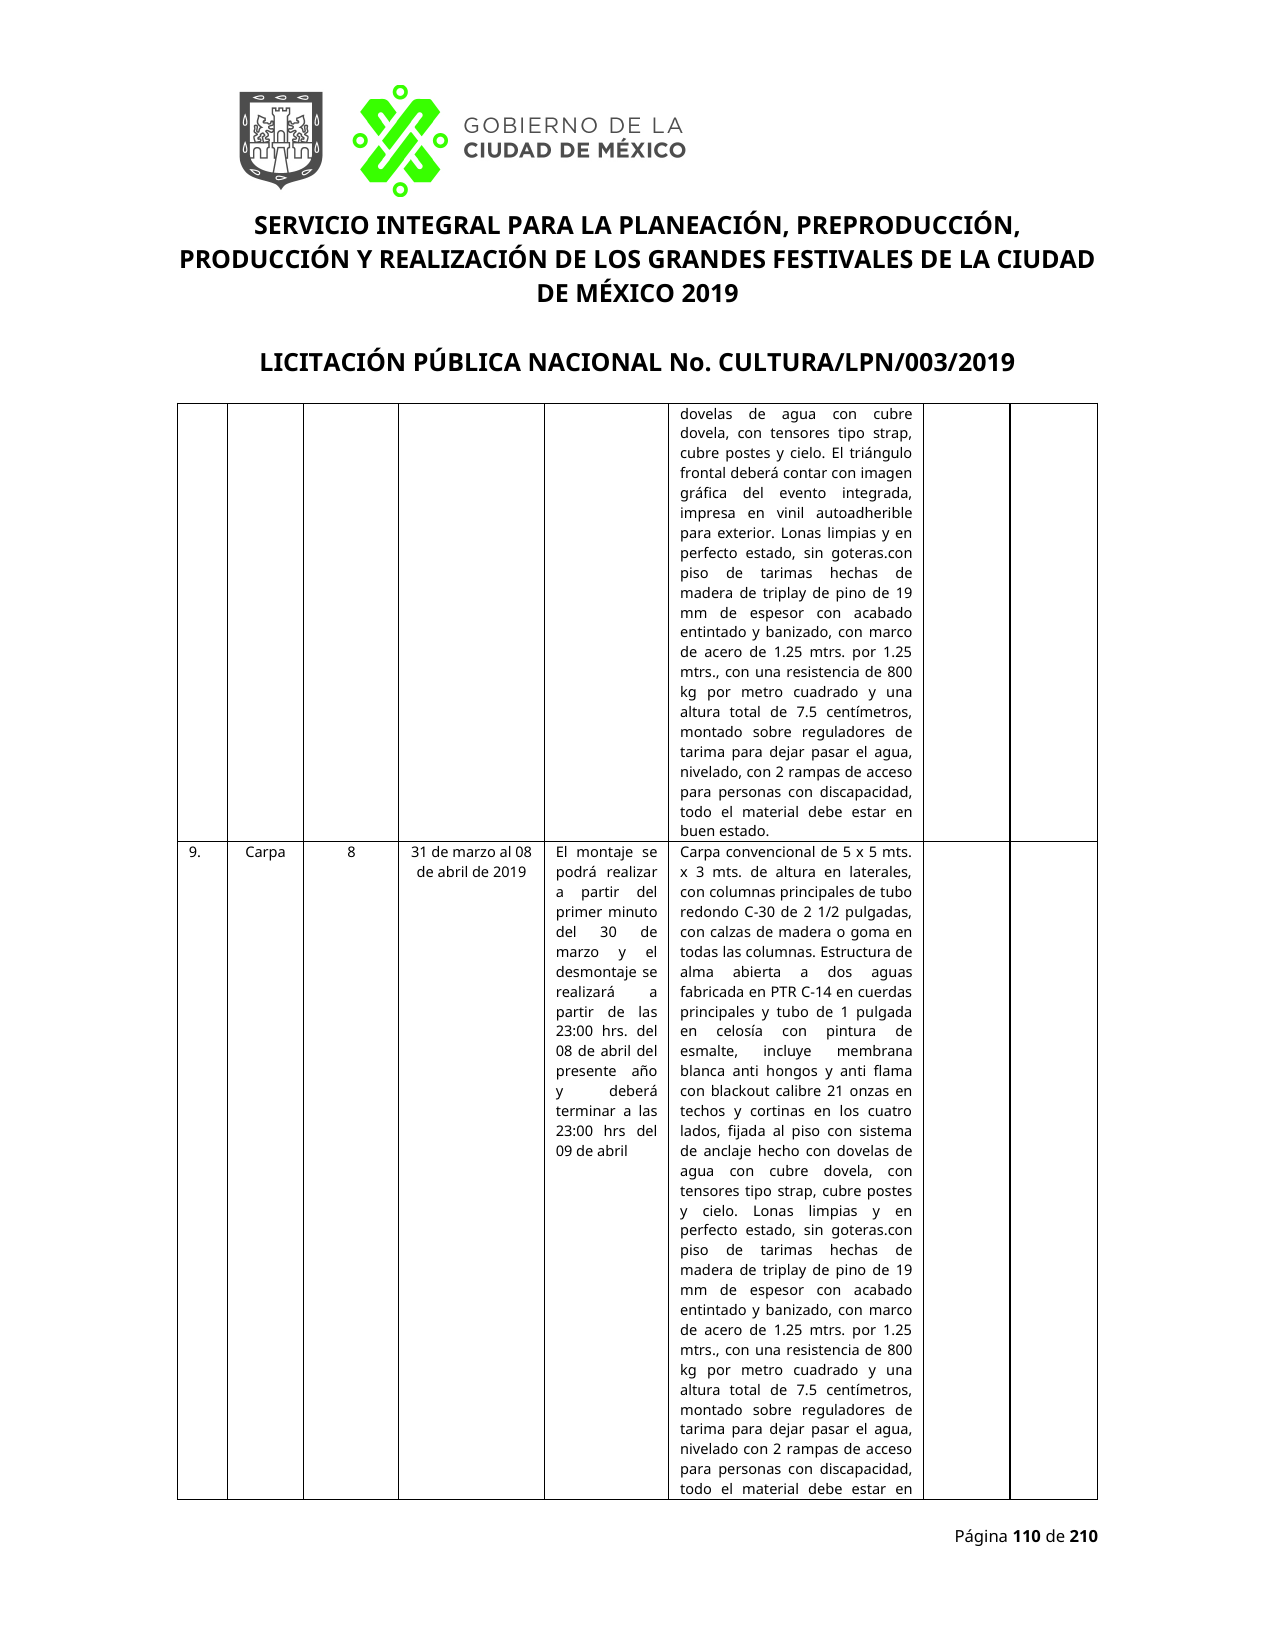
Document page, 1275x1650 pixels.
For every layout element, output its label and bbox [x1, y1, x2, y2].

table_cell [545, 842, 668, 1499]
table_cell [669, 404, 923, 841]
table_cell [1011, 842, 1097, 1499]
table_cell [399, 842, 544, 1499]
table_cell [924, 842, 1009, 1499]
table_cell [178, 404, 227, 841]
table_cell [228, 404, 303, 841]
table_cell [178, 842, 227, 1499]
picture [239, 85, 687, 197]
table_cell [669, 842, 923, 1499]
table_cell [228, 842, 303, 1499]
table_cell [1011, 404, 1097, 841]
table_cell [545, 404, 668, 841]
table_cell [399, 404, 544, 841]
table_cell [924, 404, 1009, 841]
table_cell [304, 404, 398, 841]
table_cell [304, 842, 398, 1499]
